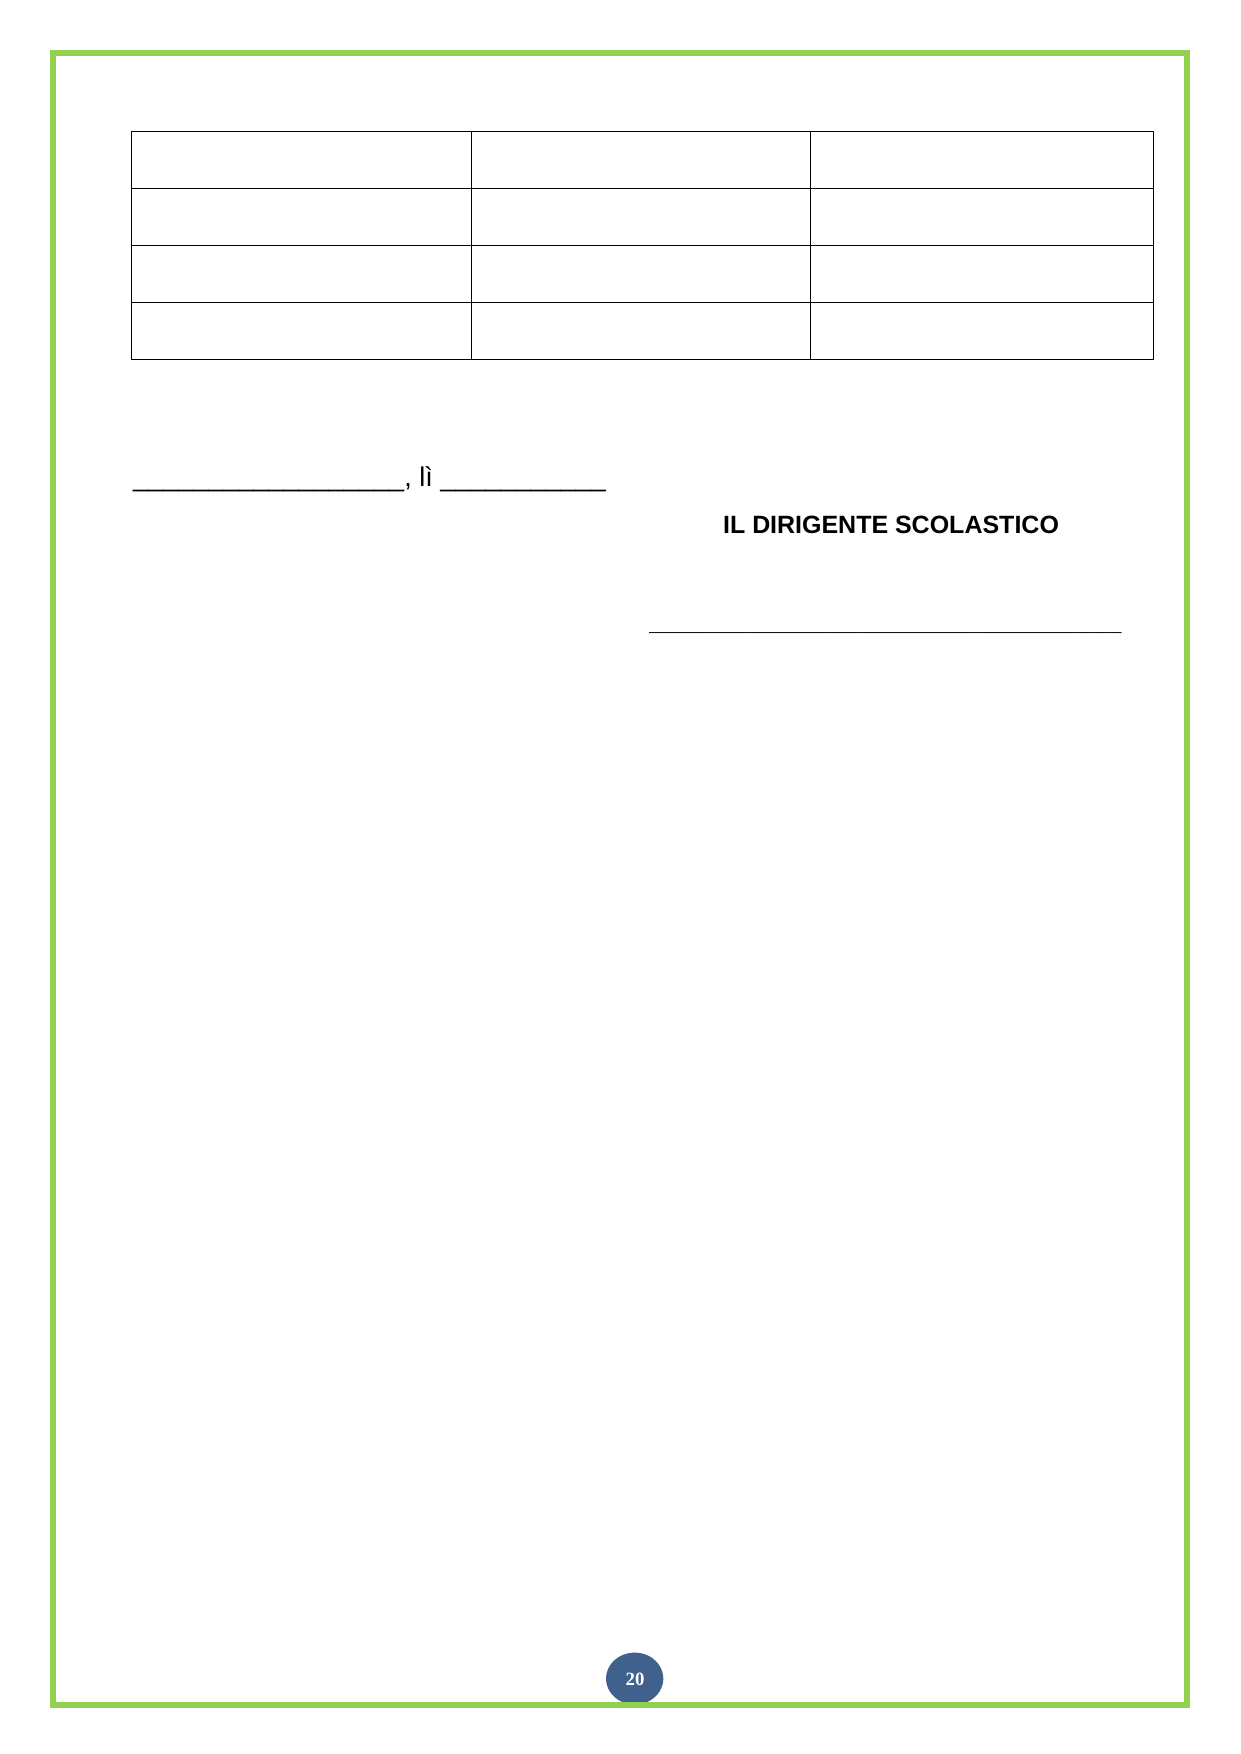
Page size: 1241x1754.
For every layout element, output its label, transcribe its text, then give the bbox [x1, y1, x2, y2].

table_cell [811, 132, 1153, 188]
table_cell [132, 189, 471, 245]
table_cell [132, 246, 471, 302]
table_cell [132, 303, 471, 359]
table_cell [472, 132, 810, 188]
table_cell [472, 246, 810, 302]
text IL DIRIGENTE SCOLASTICO [649, 513, 1138, 539]
text __________________, lì ___________ [133, 464, 1138, 492]
table_cell [472, 189, 810, 245]
table_cell [472, 303, 810, 359]
text __________________________________ [649, 609, 1138, 661]
table_cell [811, 303, 1153, 359]
table_cell [811, 189, 1153, 245]
table_cell [132, 132, 471, 188]
table_cell [811, 246, 1153, 302]
